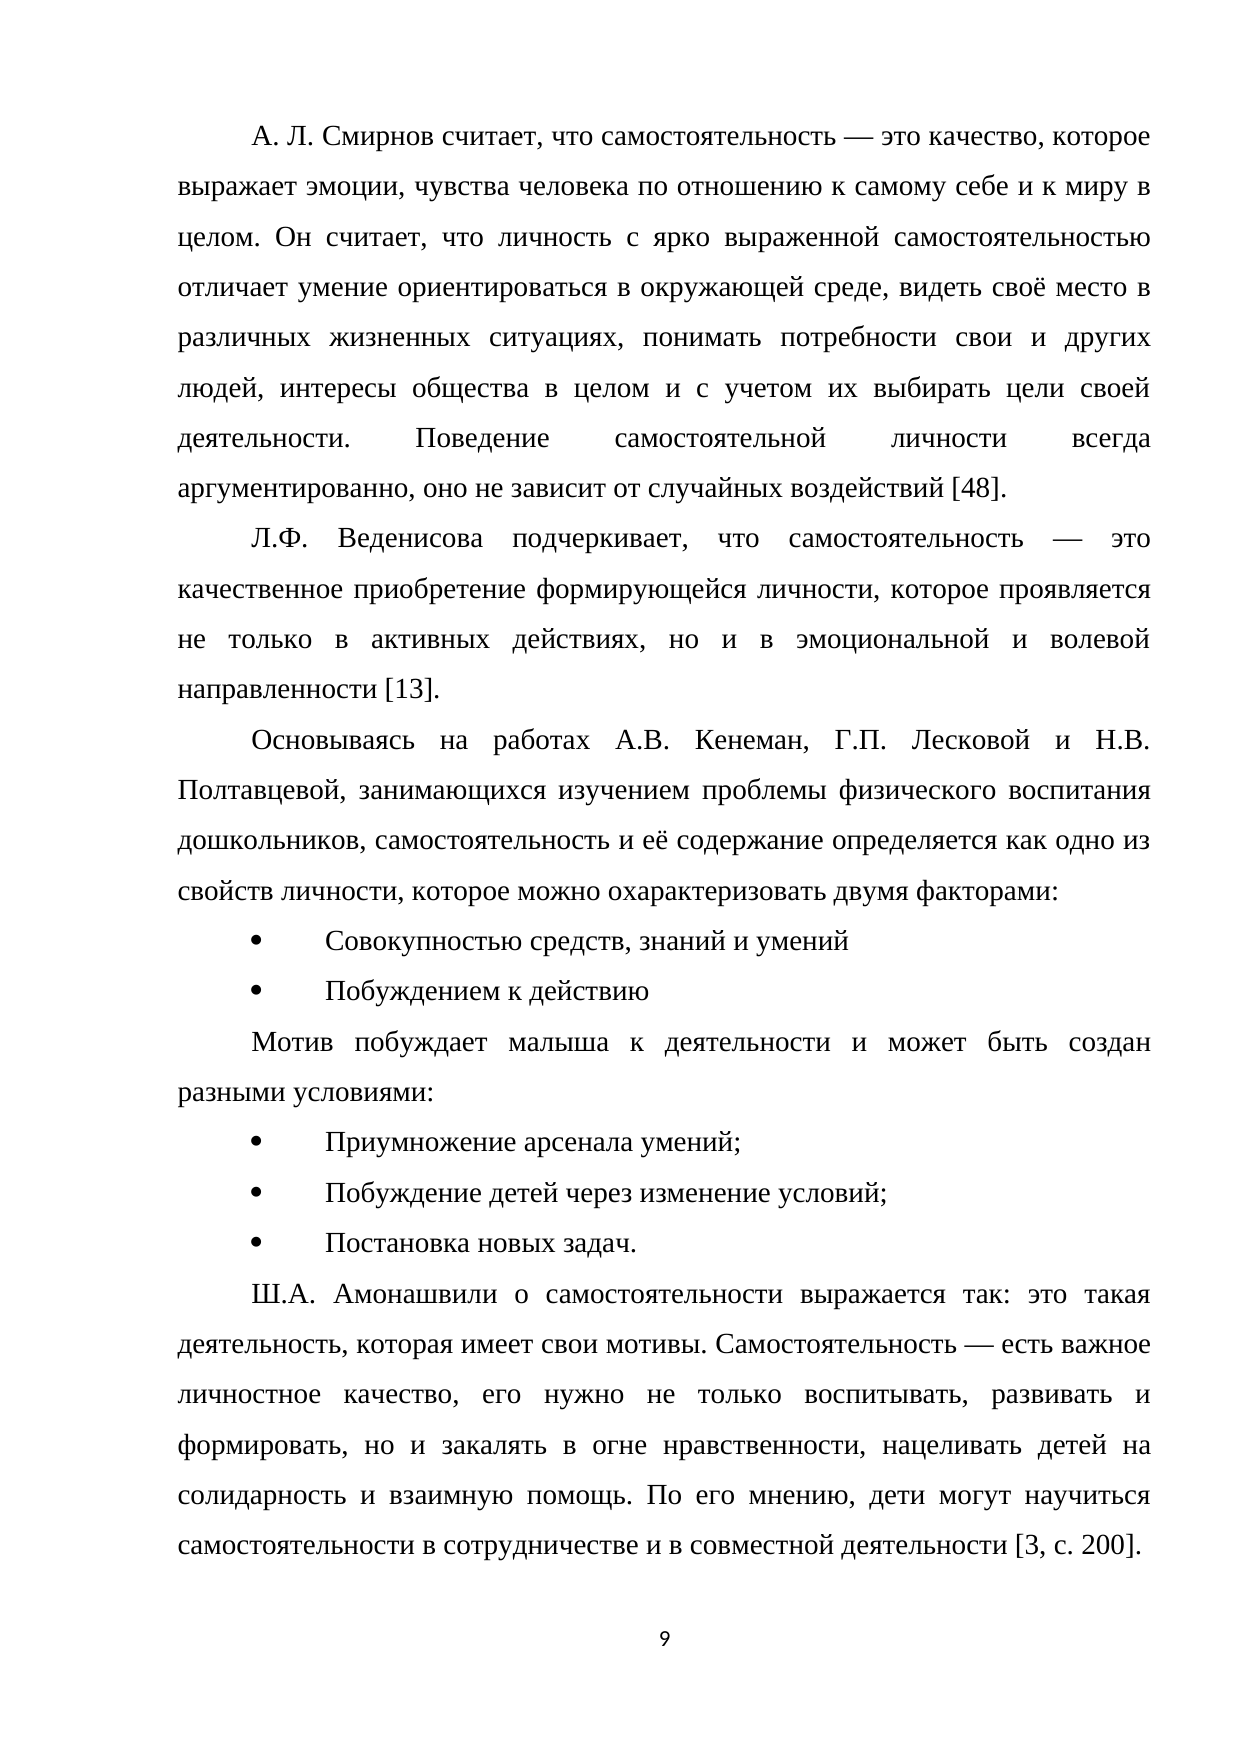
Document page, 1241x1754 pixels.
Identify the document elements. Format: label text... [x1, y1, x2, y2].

list Постановка новых задач. [177, 1225, 1152, 1259]
list Приумножение арсенала умений; [177, 1124, 1152, 1158]
text Мотив побуждает малыша к деятельности и может быть создан разными условиями: [177, 1024, 1152, 1108]
text А. Л. Смирнов считает, что самостоятельность — это качество, которое выражает эмоции, чувства человека по отношению к самому себе и к миру в целом. Он считает, что личность с ярко выраженной самостоятельностью отличает умение ориентироваться в окружающей среде, видеть своё место в различных жизненных ситуациях, понимать потребности свои и других людей, интересы общества в целом и с учетом их выбирать цели своей деятельности. Поведение самостоятельной личности всегда аргументированно, оно не зависит от случайных воздействий [48]. [177, 118, 1152, 504]
text Л.Ф. Веденисова подчеркивает, что самостоятельность — это качественное приобретение формирующейся личности, которое проявляется не только в активных действиях, но и в эмоциональной и волевой направленности [13]. [177, 521, 1152, 705]
list Побуждение детей через изменение условий; [177, 1175, 1152, 1209]
list Совокупностью средств, знаний и умений [177, 923, 1152, 957]
text Ш.А. Амонашвили о самостоятельности выражается так: это такая деятельность, которая имеет свои мотивы. Самостоятельность — есть важное личностное качество, его нужно не только воспитывать, развивать и формировать, но и закалять в огне нравственности, нацеливать детей на солидарность и взаимную помощь. По его мнению, дети могут научиться самостоятельности в сотрудничестве и в совместной деятельности [3, с. 200]. [177, 1276, 1152, 1561]
list Побуждением к действию [177, 973, 1152, 1007]
text Основываясь на работах А.В. Кенеман, Г.П. Лесковой и Н.В. Полтавцевой, занимающихся изучением проблемы физического воспитания дошкольников, самостоятельность и её содержание определяется как одно из свойств личности, которое можно охарактеризовать двумя факторами: [177, 722, 1152, 906]
